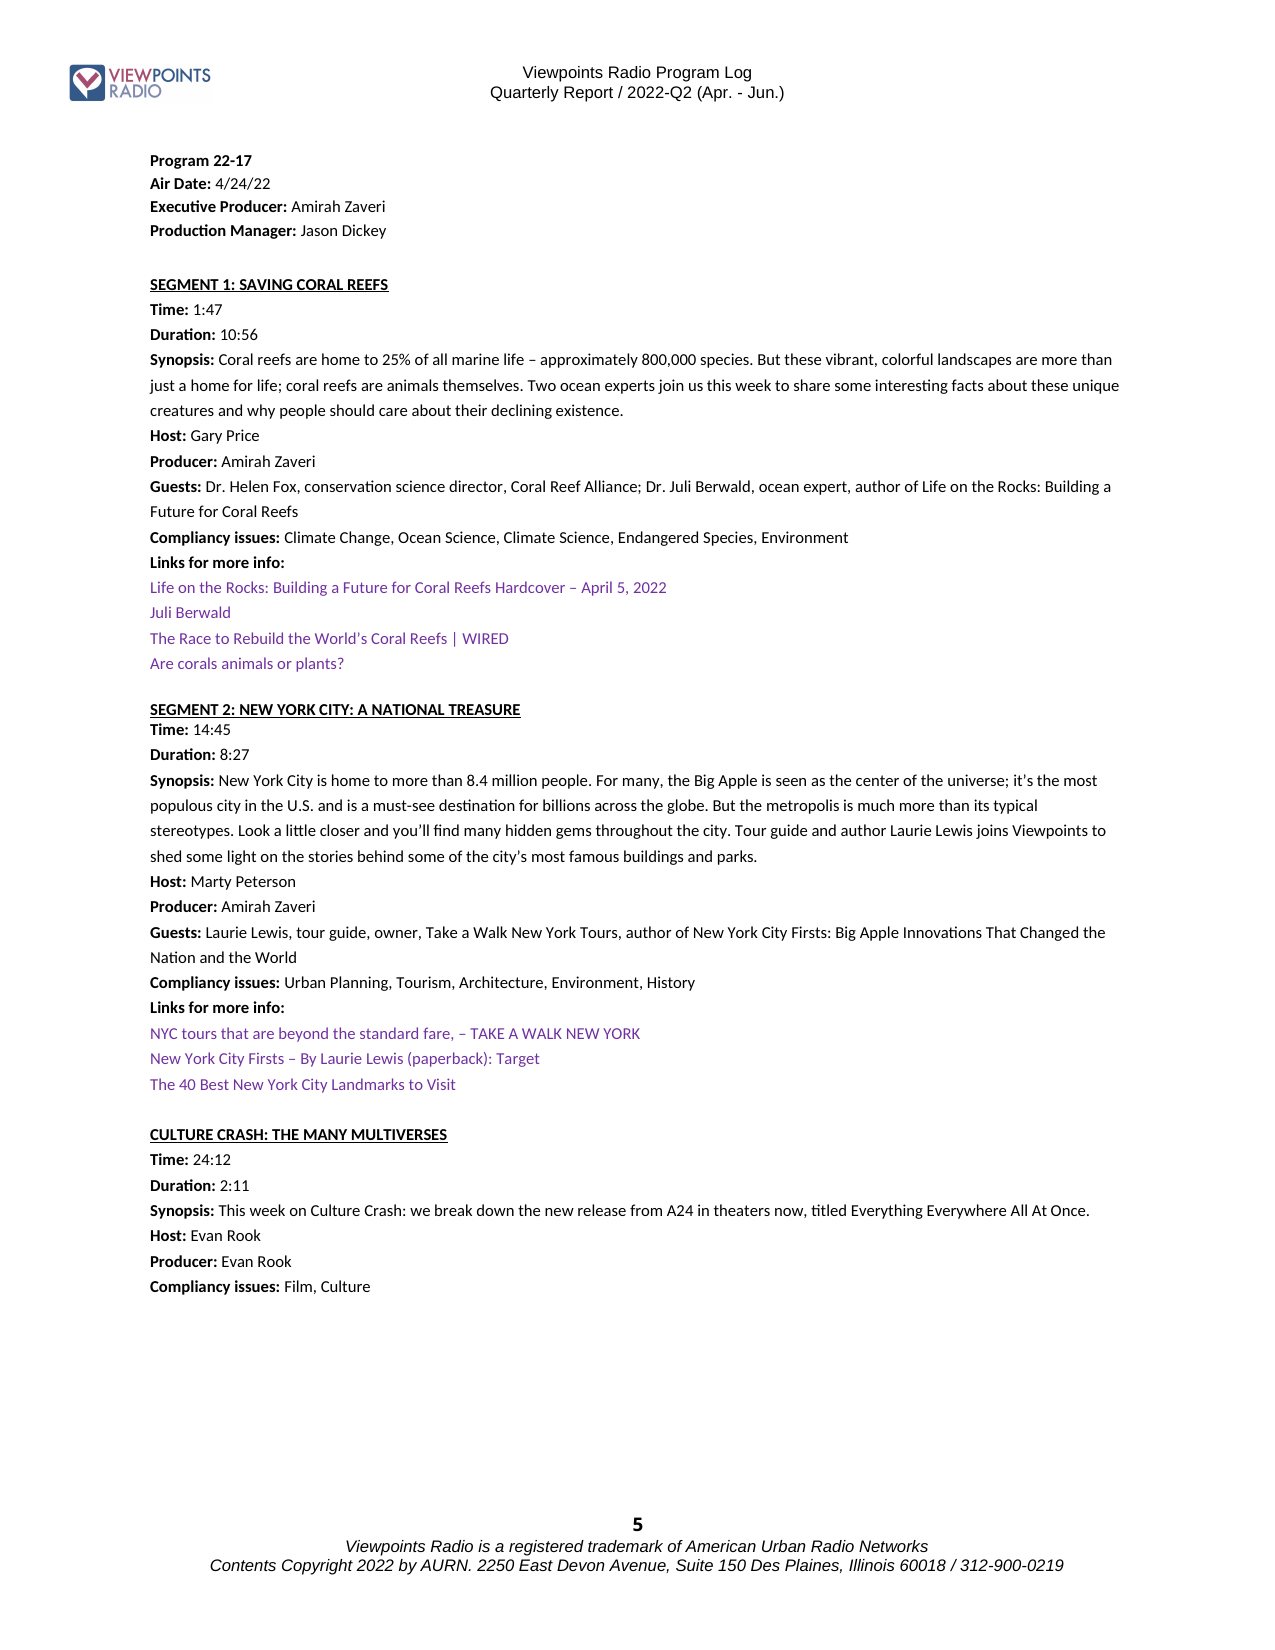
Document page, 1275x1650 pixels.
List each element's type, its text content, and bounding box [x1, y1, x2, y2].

text New York City Firsts – By Laurie Lewis (paperback): Target [150, 1048, 1125, 1069]
text Guests: Dr. Helen Fox, conservation science director, Coral Reef Alliance; Dr. Juli Berwald, ocean expert, author of Life on the Rocks: Building a Future for Coral Reefs [150, 476, 1125, 522]
text Links for more info: [150, 552, 1125, 572]
text Duration: 2:11 [150, 1175, 1125, 1195]
picture [68, 63, 213, 103]
text Producer: Evan Rook [150, 1251, 1125, 1271]
text Time: 14:45 [150, 719, 1125, 740]
text Executive Producer: Amirah Zaveri [150, 197, 1125, 217]
text Duration: 10:56 [150, 324, 1125, 345]
text Producer: Amirah Zaveri [150, 897, 1125, 917]
text Compliancy issues: Climate Change, Ocean Science, Climate Science, Endangered Species, Environment [150, 527, 1125, 547]
text Compliancy issues: Urban Planning, Tourism, Architecture, Environment, History [150, 972, 1125, 993]
text CULTURE CRASH: THE MANY MULTIVERSES [150, 1124, 1125, 1145]
text Air Date: 4/24/22 [150, 173, 1125, 194]
text SEGMENT 1: SAVING CORAL REEFS [150, 274, 1125, 294]
text Compliancy issues: Film, Culture [150, 1276, 1125, 1297]
text SEGMENT 2: NEW YORK CITY: A NATIONAL TREASURE [150, 699, 1125, 719]
text Life on the Rocks: Building a Future for Coral Reefs Hardcover – April 5, 2022 [150, 577, 1125, 598]
text Guests: Laurie Lewis, tour guide, owner, Take a Walk New York Tours, author of New York City Firsts: Big Apple Innovations That Changed the Nation and the World [150, 922, 1125, 967]
text Duration: 8:27 [150, 745, 1125, 765]
text Are corals animals or plants? [150, 653, 1125, 674]
text Juli Berwald [150, 603, 1125, 623]
text Links for more info: [150, 998, 1125, 1018]
text Production Manager: Jason Dickey [150, 220, 1125, 240]
text Host: Gary Price [150, 426, 1125, 446]
text Synopsis: This week on Culture Crash: we break down the new release from A24 in theaters now, titled Everything Everywhere All At Once. [150, 1200, 1125, 1221]
text Synopsis: Coral reefs are home to 25% of all marine life – approximately 800,000 species. But these vibrant, colorful landscapes are more than just a home for life; coral reefs are animals themselves. Two ocean experts join us this week to share some interesting facts about these unique creatures and why people should care about their declining existence. [150, 350, 1125, 421]
text Time: 24:12 [150, 1150, 1125, 1170]
text NYC tours that are beyond the standard fare, – TAKE A WALK NEW YORK [150, 1023, 1125, 1043]
text Host: Evan Rook [150, 1226, 1125, 1246]
text The 40 Best New York City Landmarks to Visit [150, 1074, 1125, 1094]
text Producer: Amirah Zaveri [150, 451, 1125, 471]
text Program 22-17 [150, 150, 1125, 170]
text Synopsis: New York City is home to more than 8.4 million people. For many, the Big Apple is seen as the center of the universe; it’s the most populous city in the U.S. and is a must-see destination for billions across the globe. But the metropolis is much more than its typical stereotypes. Look a little closer and you’ll find many hidden gems throughout the city. Tour guide and author Laurie Lewis joins Viewpoints to shed some light on the stories behind some of the city’s most famous buildings and parks. [150, 770, 1125, 866]
text Host: Marty Peterson [150, 871, 1125, 892]
text Time: 1:47 [150, 299, 1125, 319]
text The Race to Rebuild the World’s Coral Reefs | WIRED [150, 628, 1125, 648]
